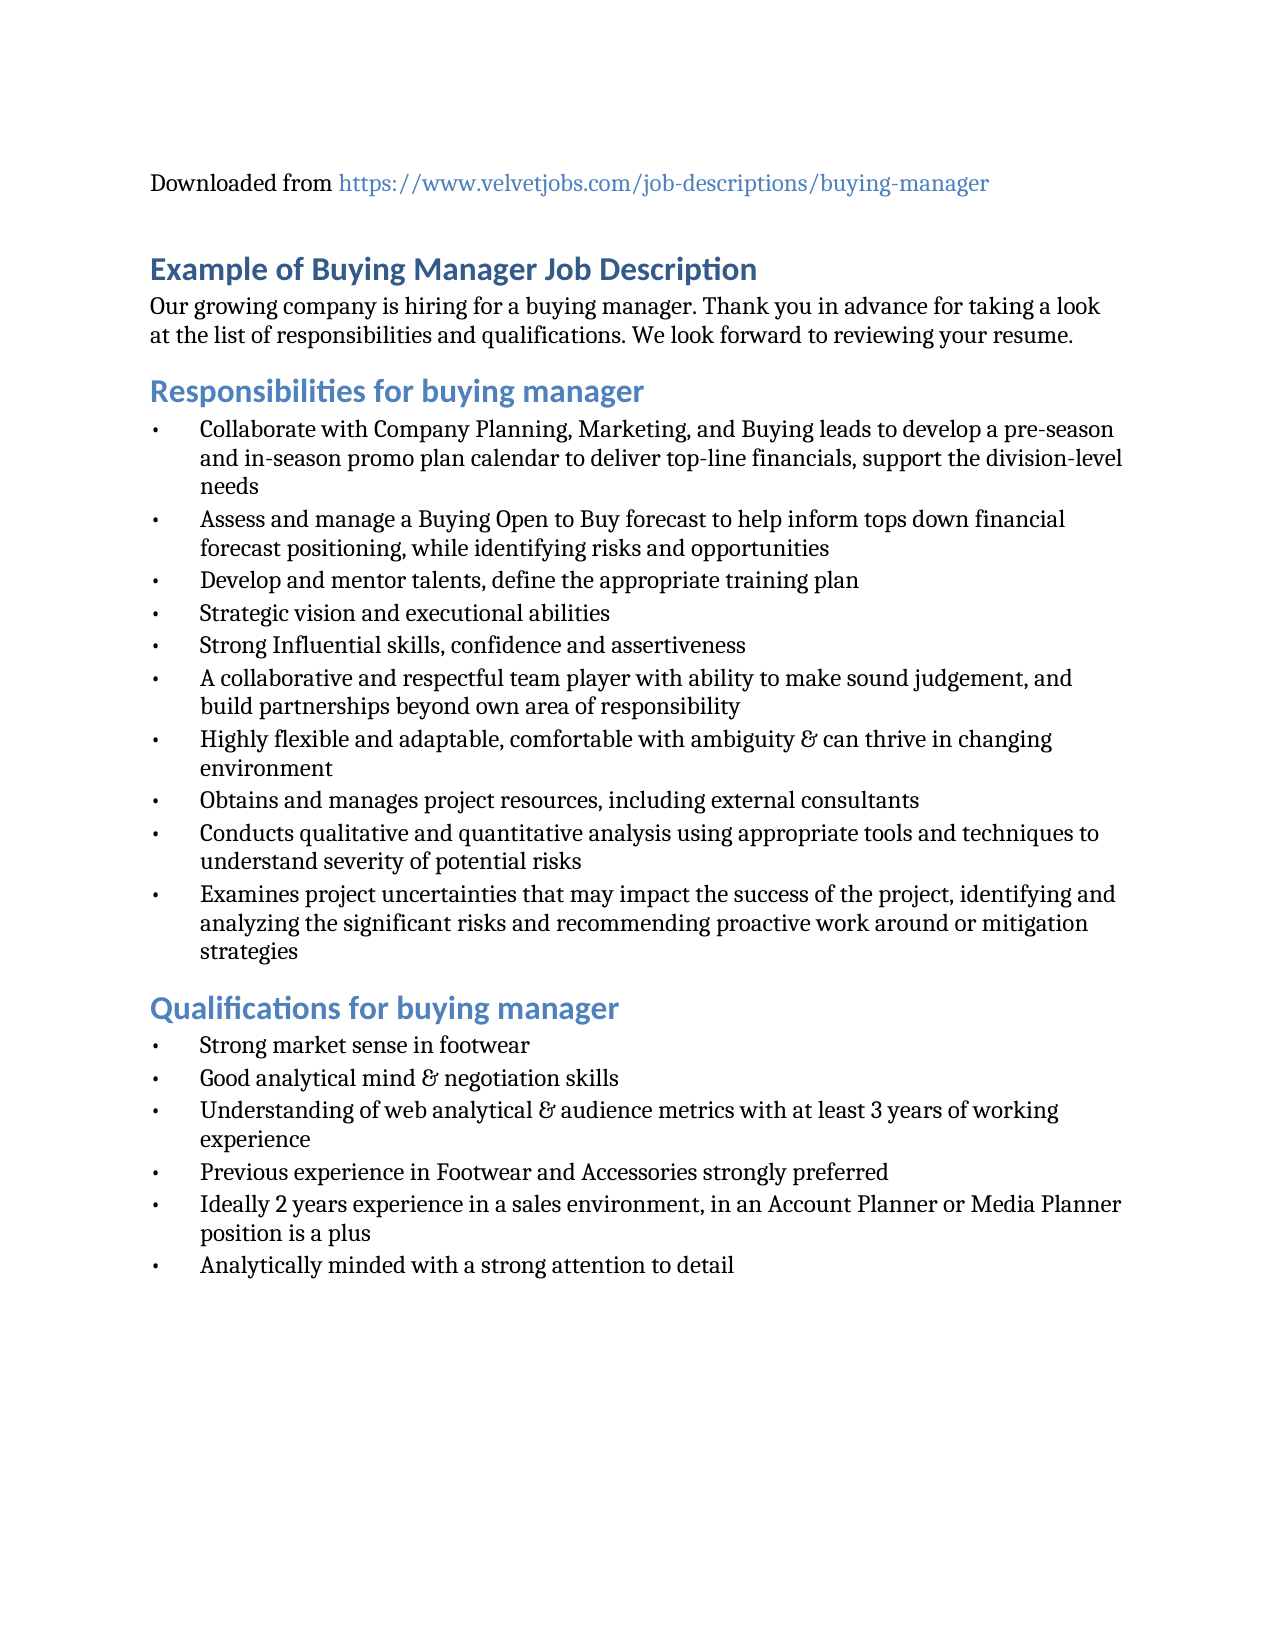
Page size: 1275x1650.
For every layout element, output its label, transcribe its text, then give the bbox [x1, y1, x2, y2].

list Analytically minded with a strong attention to detail [150, 1251, 1125, 1280]
list Obtains and manages project resources, including external consultants [150, 786, 1125, 815]
list Assess and manage a Buying Open to Buy forecast to help inform tops down financial forecast positioning, while identifying risks and opportunities [150, 505, 1125, 562]
list Ideally 2 years experience in a sales environment, in an Account Planner or Media Planner position is a plus [150, 1190, 1125, 1248]
list Previous experience in Footwear and Accessories strongly preferred [150, 1158, 1125, 1186]
list A collaborative and respectful team player with ability to make sound judgement, and build partnerships beyond own area of responsibility [150, 663, 1125, 721]
list Conducts qualitative and quantitative analysis using appropriate tools and techniques to understand severity of potential risks [150, 818, 1125, 876]
text Downloaded from https://www.velvetjobs.com/job-descriptions/buying-manager [150, 169, 1125, 197]
subtitle Example of Buying Manager Job Description [150, 247, 1125, 288]
list Examines project uncertainties that may impact the success of the project, identifying and analyzing the significant risks and recommending proactive work around or mitigation strategies [150, 880, 1125, 966]
list Develop and mentor talents, define the appropriate training plan [150, 566, 1125, 595]
subtitle Qualifications for buying manager [150, 987, 1125, 1028]
text Our growing company is hiring for a buying manager. Thank you in advance for taking a look at the list of responsibilities and qualifications. We look forward to reviewing your resume. [150, 292, 1125, 349]
list Strategic vision and executional abilities [150, 598, 1125, 627]
list Highly flexible and adaptable, comfortable with ambiguity & can thrive in changing environment [150, 725, 1125, 782]
list Good analytical mind & negotiation skills [150, 1064, 1125, 1093]
list Strong market sense in footwear [150, 1031, 1125, 1060]
list Collaborate with Company Planning, Marketing, and Buying leads to develop a pre-season and in-season promo plan calendar to deliver top-line financials, support the division-level needs [150, 415, 1125, 501]
list Strong Influential skills, confidence and assertiveness [150, 631, 1125, 660]
list Understanding of web analytical & audience metrics with at least 3 years of working experience [150, 1096, 1125, 1154]
subtitle Responsibilities for buying manager [150, 370, 1125, 411]
